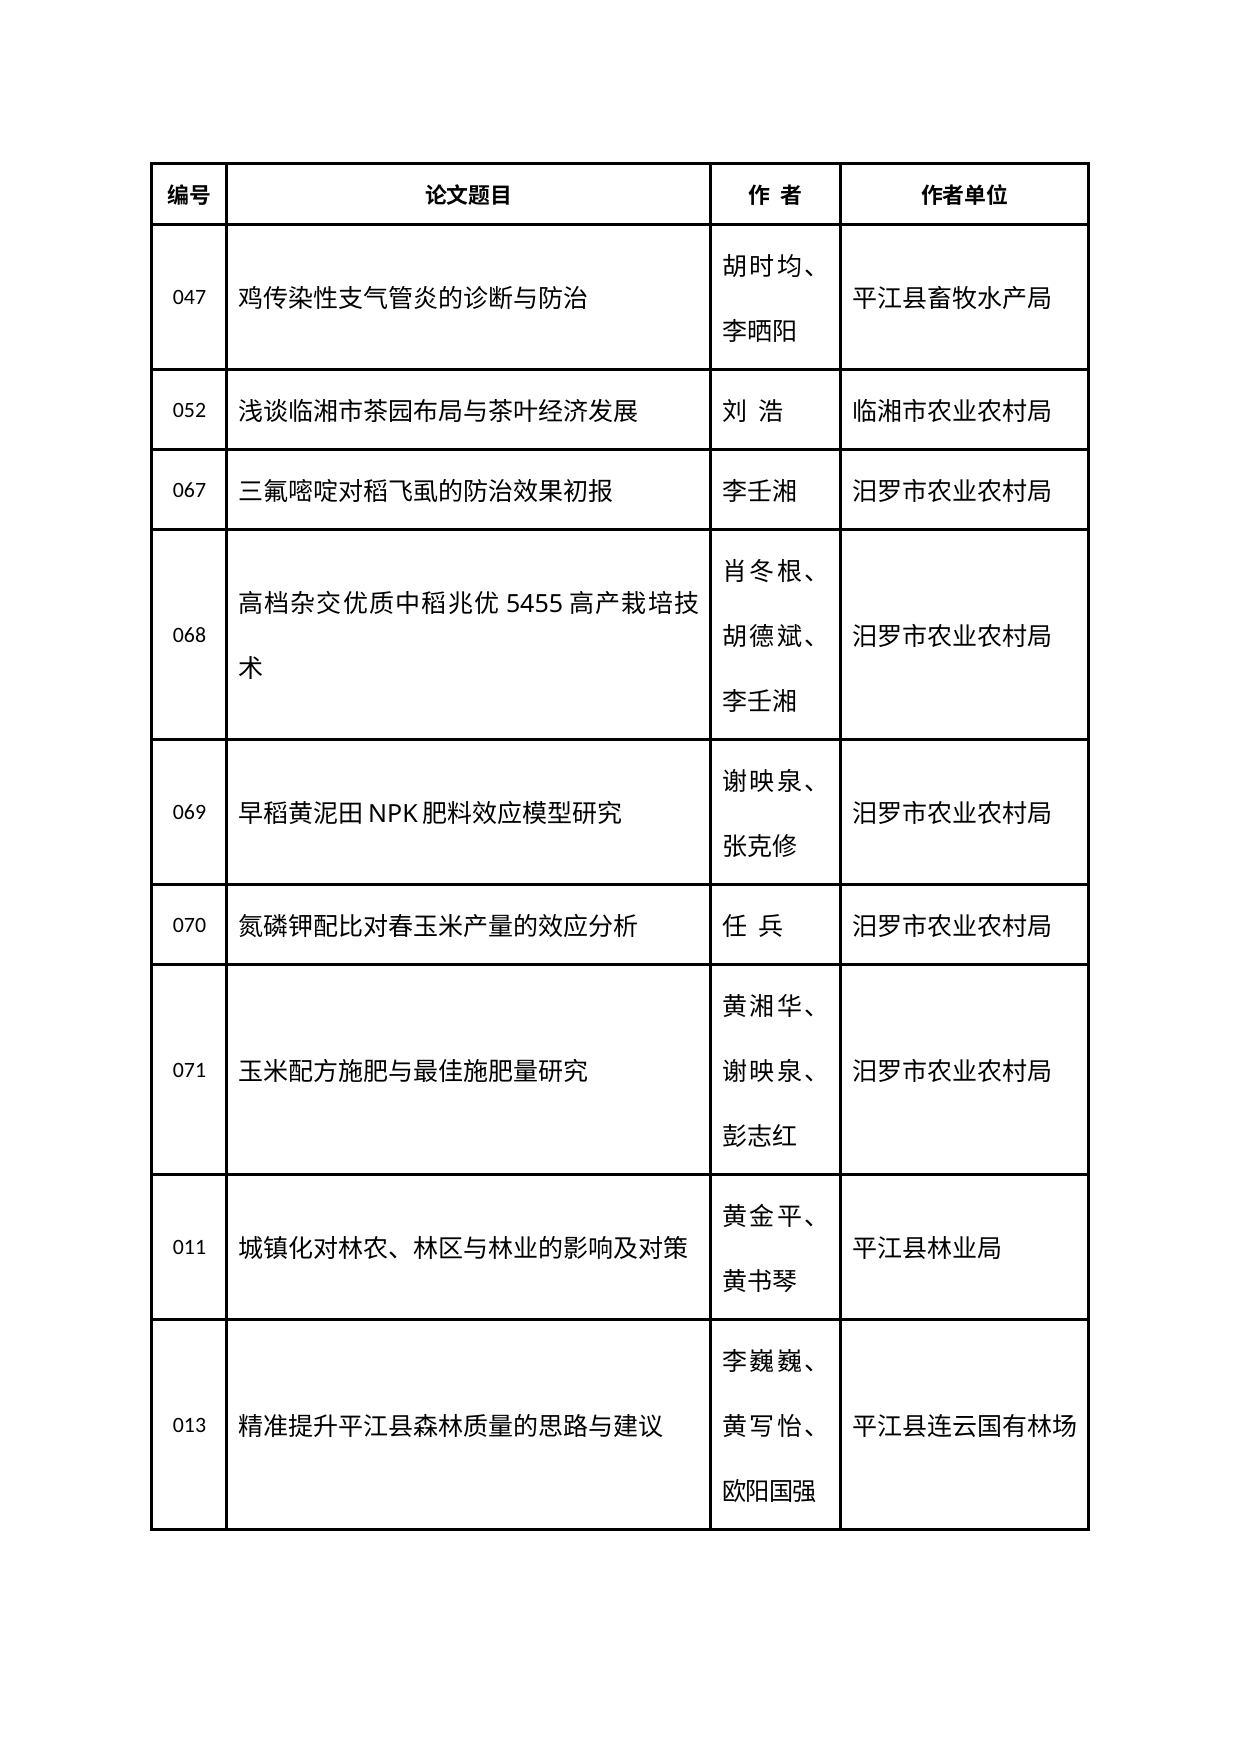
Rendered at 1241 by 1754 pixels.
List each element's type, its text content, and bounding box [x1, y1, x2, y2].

table_cell 刘 浩 [712, 371, 839, 448]
table_cell 平江县林业局 [842, 1176, 1087, 1318]
table_cell 汨罗市农业农村局 [842, 886, 1087, 963]
table_cell 任 兵 [712, 886, 839, 963]
table_cell 067 [153, 451, 225, 528]
table_cell 汨罗市农业农村局 [842, 451, 1087, 528]
table_cell 平江县畜牧水产局 [842, 226, 1087, 368]
table_header 作 者 [712, 165, 839, 223]
table_cell 鸡传染性支气管炎的诊断与防治 [228, 226, 709, 368]
table_cell 汨罗市农业农村局 [842, 531, 1087, 738]
table_cell 黄金平、黄书琴 [712, 1176, 839, 1318]
table_cell 071 [153, 966, 225, 1173]
table_cell 052 [153, 371, 225, 448]
table_cell 047 [153, 226, 225, 368]
table_cell 胡时均、李晒阳 [712, 226, 839, 368]
table_cell 汨罗市农业农村局 [842, 741, 1087, 883]
table_cell 汨罗市农业农村局 [842, 966, 1087, 1173]
table_cell 早稻黄泥田NPK肥料效应模型研究 [228, 741, 709, 883]
table_cell 高档杂交优质中稻兆优5455高产栽培技术 [228, 531, 709, 738]
table_cell 三氟嘧啶对稻飞虱的防治效果初报 [228, 451, 709, 528]
table_header 作者单位 [842, 165, 1087, 223]
table_cell 临湘市农业农村局 [842, 371, 1087, 448]
table_cell 谢映泉、张克修 [712, 741, 839, 883]
table_cell 城镇化对林农、林区与林业的影响及对策 [228, 1176, 709, 1318]
table_cell 070 [153, 886, 225, 963]
table_cell 肖冬根、胡德斌、李壬湘 [712, 531, 839, 738]
table_cell 玉米配方施肥与最佳施肥量研究 [228, 966, 709, 1173]
table_cell 069 [153, 741, 225, 883]
table_cell 李壬湘 [712, 451, 839, 528]
table_cell 浅谈临湘市茶园布局与茶叶经济发展 [228, 371, 709, 448]
table_cell 013 [153, 1321, 225, 1528]
table_cell 068 [153, 531, 225, 738]
table_cell 黄湘华、谢映泉、彭志红 [712, 966, 839, 1173]
table_cell 氮磷钾配比对春玉米产量的效应分析 [228, 886, 709, 963]
table_cell 李巍巍、黄写怡、欧阳国强 [712, 1321, 839, 1528]
table_header 论文题目 [228, 165, 709, 223]
table_header 编号 [153, 165, 225, 223]
table_cell 平江县连云国有林场 [842, 1321, 1087, 1528]
table_cell 011 [153, 1176, 225, 1318]
table_cell 精准提升平江县森林质量的思路与建议 [228, 1321, 709, 1528]
